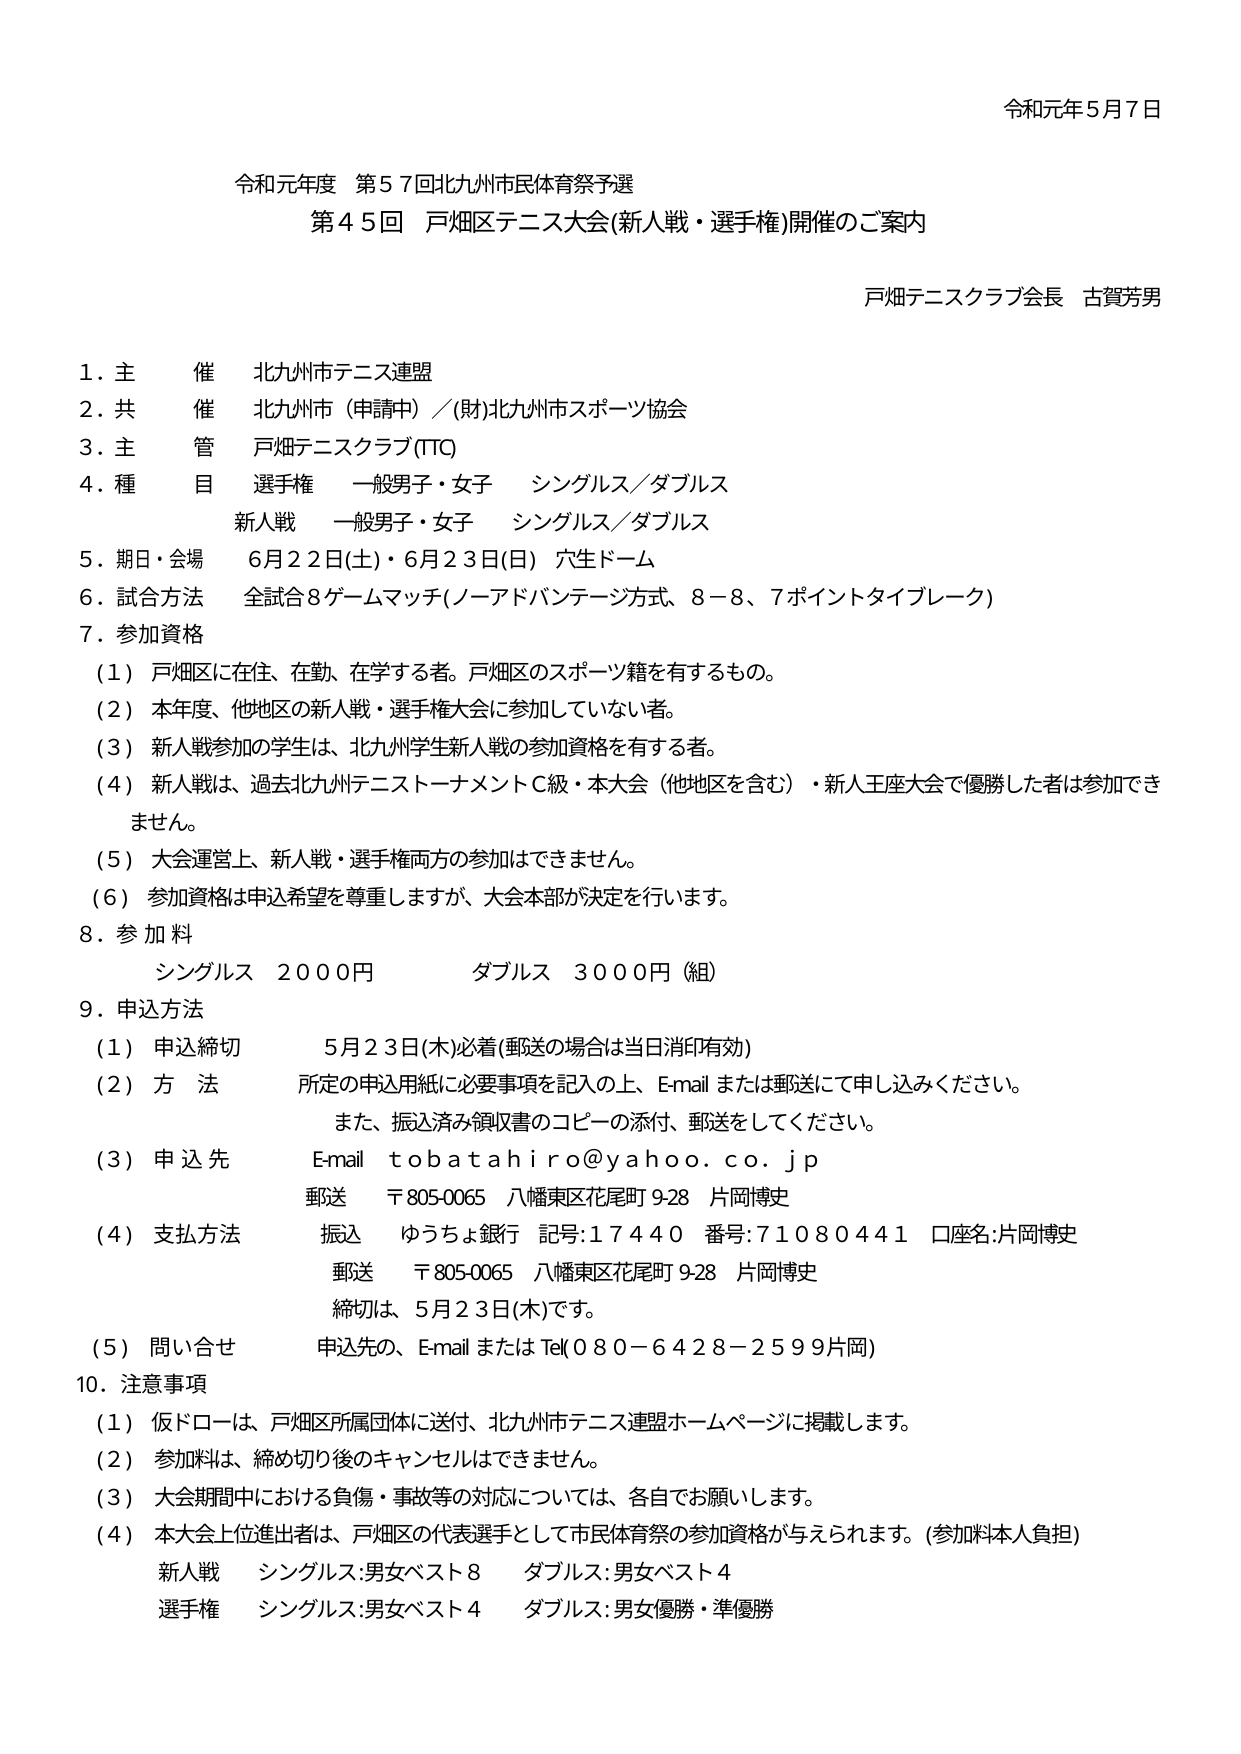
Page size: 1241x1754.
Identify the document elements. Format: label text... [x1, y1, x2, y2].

text ５．期日・会場 ６月２２日(土)・６月２３日(日) 穴生ドーム [75, 539, 1165, 577]
text ３．主 管 戸畑テニスクラブ(TTC) [75, 427, 1165, 464]
text ８．参加料 [75, 914, 1165, 952]
text (４) 新人戦は、過去北九州テニストーナメントＣ級・本大会（他地区を含む）・新人王座大会で優勝した者は参加できません。 [75, 764, 1165, 839]
text (１) 申込締切 ５月２３日(木)必着(郵送の場合は当日消印有効) [75, 1027, 1165, 1064]
text (１) 仮ドローは、戸畑区所属団体に送付、北九州市テニス連盟ホームページに掲載します。 [75, 1402, 1165, 1439]
text 選手権 シングルス:男女ベスト４ ダブルス: 男女優勝・準優勝 [141, 1589, 1165, 1627]
text シングルス ２０００円 ダブルス ３０００円（組） [75, 952, 1165, 989]
text (３) 新人戦参加の学生は、北九州学生新人戦の参加資格を有する者。 [75, 727, 1165, 764]
text 郵送 〒805-0065 八幡東区花尾町9-28 片岡博史 [75, 1177, 1165, 1214]
text 締切は、５月２３日(木)です。 [75, 1289, 1165, 1327]
text ９．申込方法 [75, 989, 1165, 1027]
text １．主 催 北九州市テニス連盟 [75, 352, 1165, 389]
text (１) 戸畑区に在住、在勤、在学する者。戸畑区のスポーツ籍を有するもの。 [75, 652, 1165, 689]
text (５) 大会運営上、新人戦・選手権両方の参加はできません。 [75, 839, 1165, 877]
text (４) 支払方法 振込 ゆうちょ銀行 記号:１７４４０ 番号:７１０８０４４１ 口座名:片岡博史 [75, 1214, 1165, 1252]
text (３) 申込先 E-mail ｔｏｂａｔａｈｉｒｏ＠ｙａｈｏｏ．ｃｏ．ｊｐ [75, 1139, 1165, 1177]
text 新人戦 シングルス:男女ベスト８ ダブルス: 男女ベスト４ [141, 1552, 1165, 1589]
text (４) 本大会上位進出者は、戸畑区の代表選手として市民体育祭の参加資格が与えられます。(参加料本人負担) [75, 1514, 1165, 1552]
text ４．種 目 選手権 一般男子・女子 シングルス／ダブルス [75, 464, 1165, 502]
text 戸畑テニスクラブ会長 古賀芳男 [75, 277, 1165, 314]
text (２) 本年度、他地区の新人戦・選手権大会に参加していない者。 [75, 689, 1165, 727]
text ７．参加資格 [75, 614, 1165, 652]
text (２) 参加料は、締め切り後のキャンセルはできません。 [75, 1439, 1165, 1477]
text また、振込済み領収書のコピーの添付、郵送をしてください。 [75, 1102, 1165, 1139]
text ２．共 催 北九州市（申請中）／(財)北九州市スポーツ協会 [75, 389, 1165, 427]
text (２) 方法 所定の申込用紙に必要事項を記入の上、E-mailまたは郵送にて申し込みください。 [75, 1064, 1165, 1102]
text ６．試合方法 全試合８ゲームマッチ(ノーアドバンテージ方式、８－８、７ポイントタイブレーク) [75, 577, 1165, 614]
text (６) 参加資格は申込希望を尊重しますが、大会本部が決定を行います。 [75, 877, 1165, 914]
text (３) 大会期間中における負傷・事故等の対応については、各自でお願いします。 [75, 1477, 1165, 1514]
text 郵送 〒805-0065 八幡東区花尾町9-28 片岡博史 [75, 1252, 1165, 1289]
text 令和元年５月７日 [97, 89, 1165, 127]
text 10．注意事項 [75, 1364, 1165, 1402]
text 令和元年度 第５７回北九州市民体育祭予選 [75, 164, 1165, 202]
text 第４５回 戸畑区テニス大会(新人戦・選手権)開催のご案内 [75, 202, 1165, 239]
text 新人戦 一般男子・女子 シングルス／ダブルス [75, 502, 1165, 539]
text (５) 問い合せ 申込先の、E-mailまたはTel(０８０－６４２８－２５９９片岡) [75, 1327, 1165, 1364]
